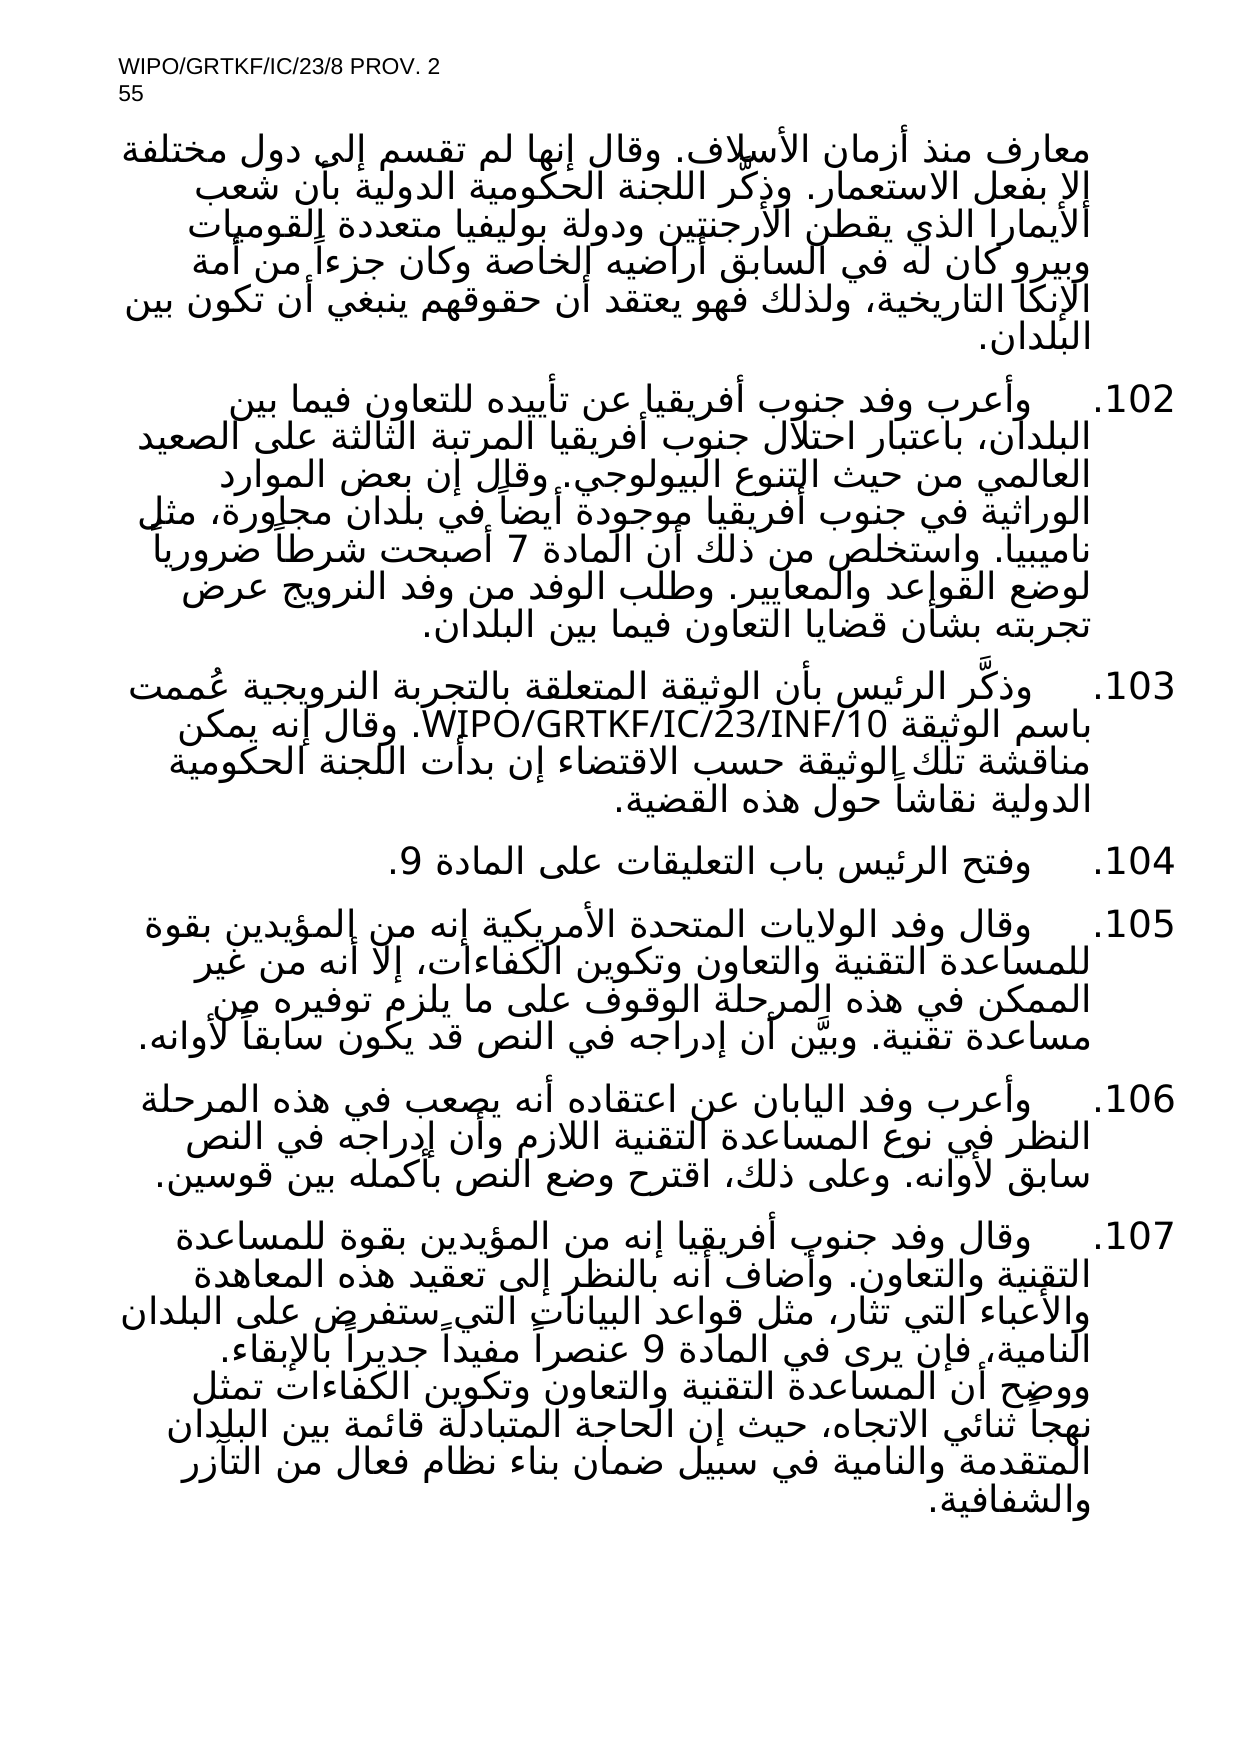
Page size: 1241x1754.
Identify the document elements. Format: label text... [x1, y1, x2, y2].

text وفتح الرئيس باب التعليقات على المادة 9. [118, 845, 932, 882]
text وقال وفد الولايات المتحدة الأمريكية إنه من المؤيدين بقوة للمساعدة التقنية والتعاون وتكوين الكفاءات، إلا أنه من غير الممكن في هذه المرحلة الوقوف على ما يلزم توفيره من مساعدة تقنية. وبيَّن أن إدراجه في النص قد يكون سابقاً لأوانه. [118, 907, 1092, 1057]
text وأعرب وفد جنوب أفريقيا عن تأييده للتعاون فيما بين البلدان، باعتبار احتلال جنوب أفريقيا المرتبة الثالثة على الصعيد العالمي من حيث التنوع البيولوجي. وقال إن بعض الموارد الوراثية في جنوب أفريقيا موجودة أيضاً في بلدان مجاورة، مثل ناميبيا. واستخلص من ذلك أن المادة 7 أصبحت شرطاً ضرورياً لوضع القواعد والمعايير. وطلب الوفد من وفد النرويج عرض تجربته بشأن قضايا التعاون فيما بين البلدان. [118, 382, 1092, 645]
text وأعرب وفد اليابان عن اعتقاده أنه يصعب في هذه المرحلة النظر في نوع المساعدة التقنية اللازم وأن إدراجه في النص سابق لأوانه. وعلى ذلك، اقترح وضع النص بأكمله بين قوسين. [118, 1082, 1092, 1195]
text وذكَّر الرئيس بأن الوثيقة المتعلقة بالتجربة النرويجية عُممت باسم الوثيقة WIPO/GRTKF/IC/23/INF/10. وقال إنه يمكن مناقشة تلك الوثيقة حسب الاقتضاء إن بدأت اللجنة الحكومية الدولية نقاشاً حول هذه القضية. [118, 670, 1092, 820]
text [118, 132, 1092, 357]
text وفتح الرئيس باب التعليقات على المادة 9. [914, 845, 1092, 882]
text وقال وفد جنوب أفريقيا إنه من المؤيدين بقوة للمساعدة التقنية والتعاون. وأضاف أنه بالنظر إلى تعقيد هذه المعاهدة والأعباء التي تثار، مثل قواعد البيانات التي ستفرض على البلدان النامية، فإن يرى في المادة 9 عنصراً مفيداً جديراً بالإبقاء. ووضح أن المساعدة التقنية والتعاون وتكوين الكفاءات تمثل نهجاً ثنائي الاتجاه، حيث إن الحاجة المتبادلة قائمة بين البلدان المتقدمة والنامية في سبيل ضمان بناء نظام فعال من التآزر والشفافية. [118, 1220, 1092, 1520]
